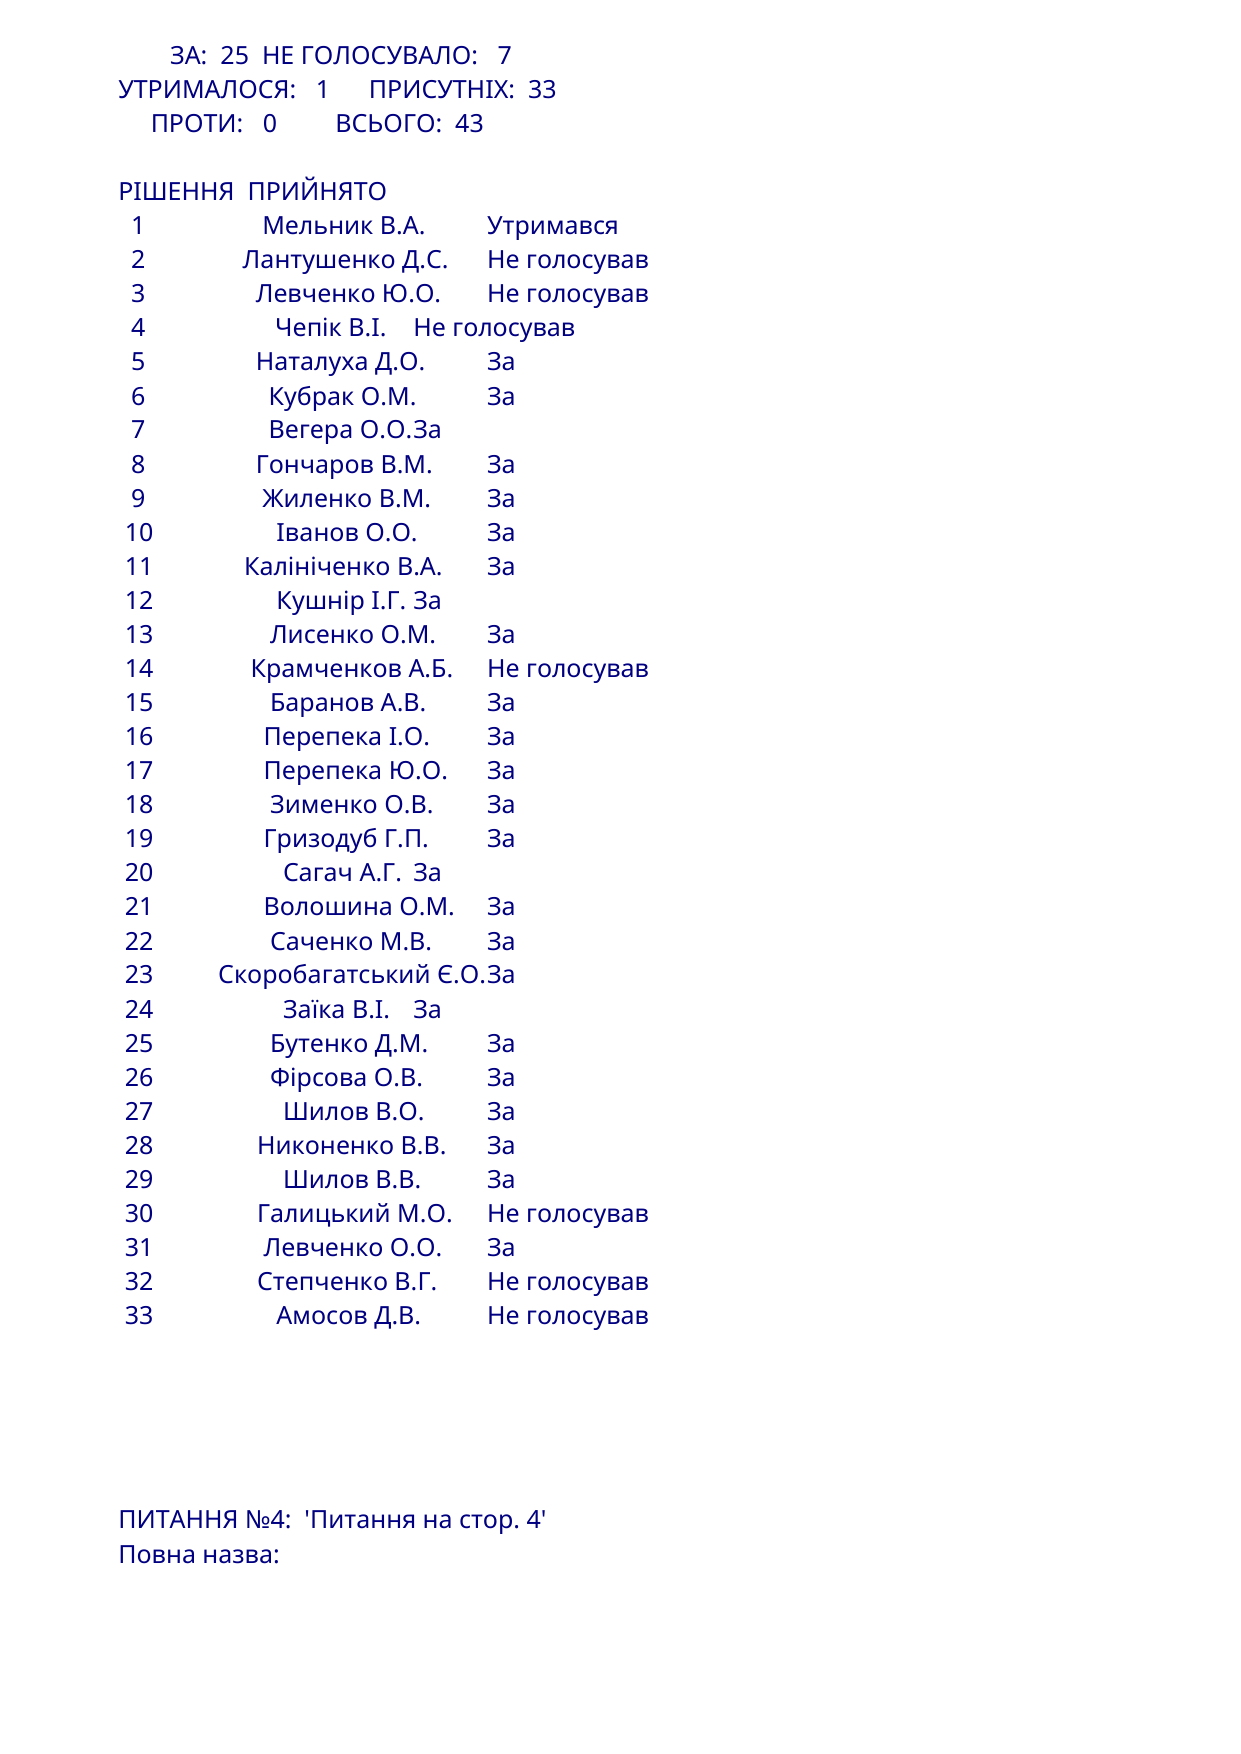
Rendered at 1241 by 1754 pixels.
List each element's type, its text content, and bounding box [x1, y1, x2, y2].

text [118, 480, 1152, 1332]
text 6 Кубрак О.М. За [118, 378, 1152, 412]
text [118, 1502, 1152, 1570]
text ПРОТИ: 0 ВСЬОГО: 43 [118, 106, 1152, 140]
text 1 Мельник В.А. Утримався [118, 208, 1152, 242]
text 7 Вегера О.О. За [118, 412, 1152, 446]
text 3 Левченко Ю.О. Не голосував [118, 276, 1152, 310]
text 8 Гончаров В.М. За [118, 446, 1152, 480]
text УТРИМАЛОСЯ: 1 ПРИСУТНІХ: 33 [118, 72, 1152, 106]
text РІШЕННЯ ПРИЙНЯТО [118, 174, 1152, 208]
text 2 Лантушенко Д.С. Не голосував [118, 242, 1152, 276]
text 5 Наталуха Д.О. За [118, 344, 1152, 378]
text 4 Чепік В.І. Не голосував [118, 310, 1152, 344]
text ЗА: 25 НЕ ГОЛОСУВАЛО: 7 [118, 37, 1152, 72]
